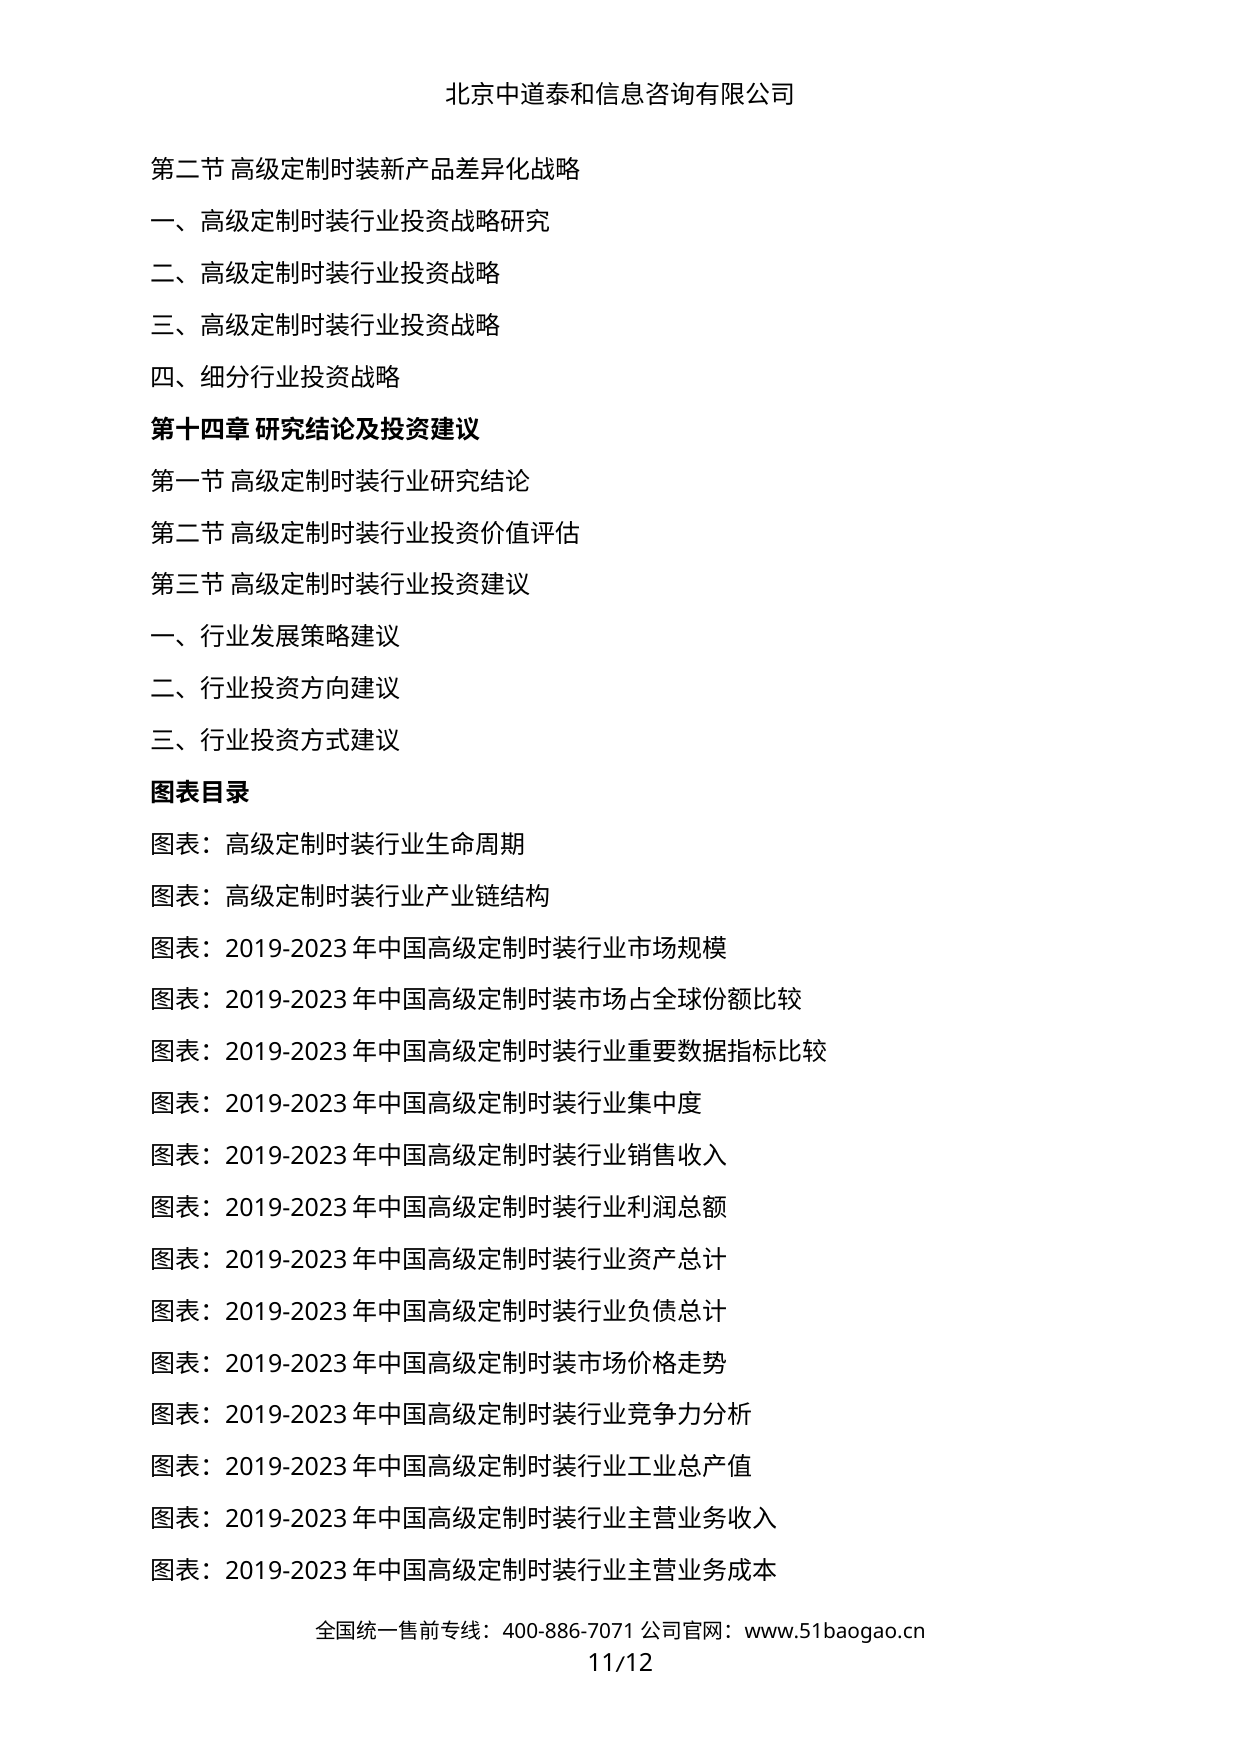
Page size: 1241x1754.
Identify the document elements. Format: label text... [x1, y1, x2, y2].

text 图表：2019-2023年中国高级定制时装行业重要数据指标比较 [150, 1032, 1090, 1068]
text 图表：高级定制时装行业生命周期 [150, 824, 1090, 861]
text 三、高级定制时装行业投资战略 [150, 306, 1090, 342]
text 第二节 高级定制时装新产品差异化战略 [150, 150, 1090, 186]
text 第二节 高级定制时装行业投资价值评估 [150, 513, 1090, 549]
text 图表：2019-2023年中国高级定制时装行业销售收入 [150, 1136, 1090, 1172]
text 图表：2019-2023年中国高级定制时装行业资产总计 [150, 1239, 1090, 1276]
text 图表：2019-2023年中国高级定制时装行业负债总计 [150, 1291, 1090, 1327]
text 二、高级定制时装行业投资战略 [150, 254, 1090, 290]
text 一、高级定制时装行业投资战略研究 [150, 202, 1090, 238]
text 图表：2019-2023年中国高级定制时装行业工业总产值 [150, 1447, 1090, 1483]
text 第一节 高级定制时装行业研究结论 [150, 461, 1090, 497]
text 图表：2019-2023年中国高级定制时装行业集中度 [150, 1084, 1090, 1120]
text 一、行业发展策略建议 [150, 617, 1090, 653]
text 图表：2019-2023年中国高级定制时装行业市场规模 [150, 928, 1090, 964]
text 四、细分行业投资战略 [150, 357, 1090, 394]
text 图表：2019-2023年中国高级定制时装行业竞争力分析 [150, 1395, 1090, 1431]
text 图表：2019-2023年中国高级定制时装行业主营业务成本 [150, 1551, 1090, 1587]
text 图表：2019-2023年中国高级定制时装行业利润总额 [150, 1187, 1090, 1224]
text 图表：2019-2023年中国高级定制时装行业主营业务收入 [150, 1499, 1090, 1535]
text 图表目录 [150, 772, 1090, 809]
text 第三节 高级定制时装行业投资建议 [150, 565, 1090, 601]
text 图表：2019-2023年中国高级定制时装市场占全球份额比较 [150, 980, 1090, 1016]
text 图表：2019-2023年中国高级定制时装市场价格走势 [150, 1343, 1090, 1379]
text 图表：高级定制时装行业产业链结构 [150, 876, 1090, 912]
text 二、行业投资方向建议 [150, 669, 1090, 705]
text 第十四章 研究结论及投资建议 [150, 409, 1090, 446]
text 三、行业投资方式建议 [150, 721, 1090, 757]
